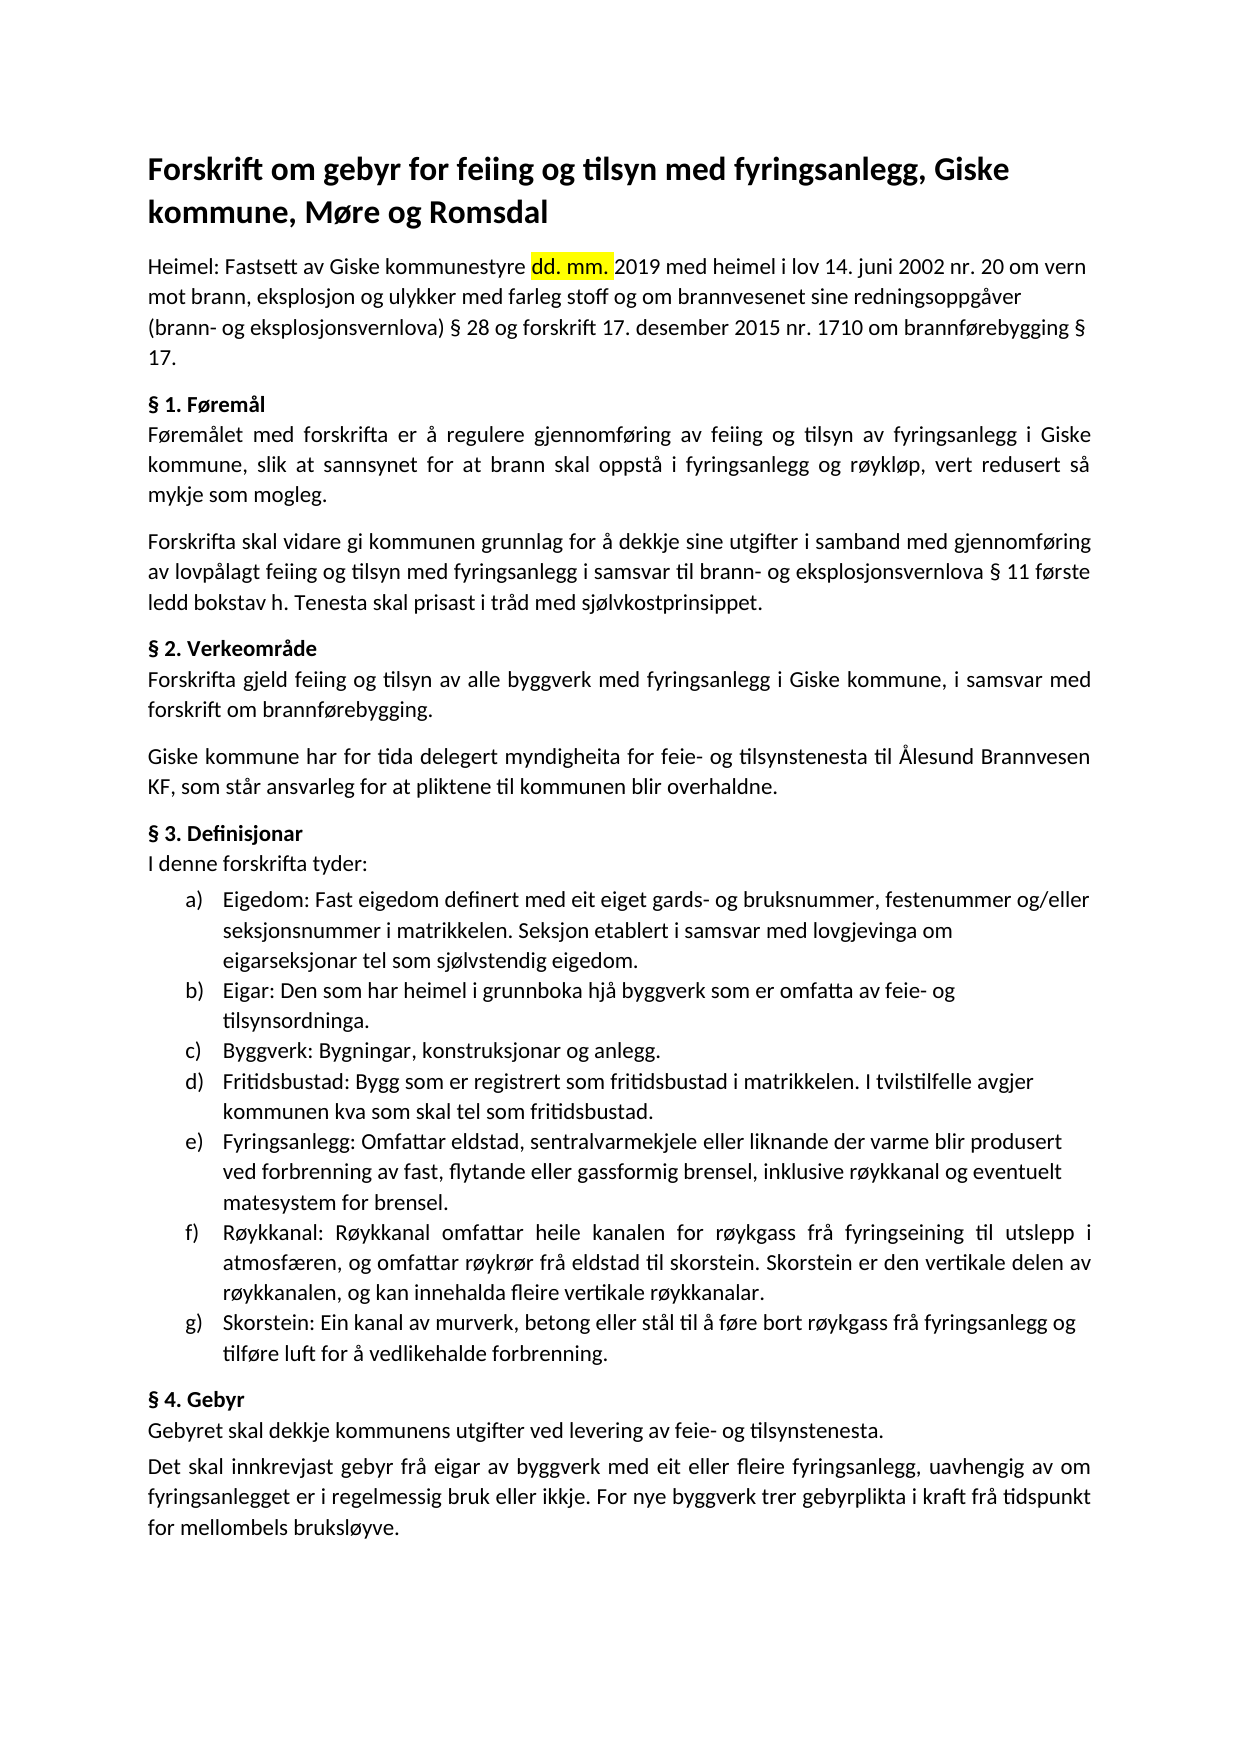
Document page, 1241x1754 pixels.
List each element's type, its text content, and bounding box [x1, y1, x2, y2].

list Fyringsanlegg: Omfattar eldstad, sentralvarmekjele eller liknande der varme blir produsert ved forbrenning av fast, flytande eller gassformig brensel, inklusive røykkanal og eventuelt matesystem for brensel. [185, 1127, 1093, 1216]
text Forskrifta gjeld feiing og tilsyn av alle byggverk med fyringsanlegg i Giske kommune, i samsvar med forskrift om brannførebygging. [148, 665, 1093, 723]
text Gebyret skal dekkje kommunens utgifter ved levering av feie- og tilsynstenesta. [148, 1416, 1093, 1444]
list Eigedom: Fast eigedom definert med eit eiget gards- og bruksnummer, festenummer og/eller seksjonsnummer i matrikkelen. Seksjon etablert i samsvar med lovgjevinga om eigarseksjonar tel som sjølvstendig eigedom. [185, 886, 1093, 974]
text § 1. Føremål [148, 390, 1093, 418]
text § 2. Verkeområde [148, 634, 1093, 662]
text § 3. Definisjonar [148, 819, 1093, 847]
text Giske kommune har for tida delegert myndigheita for feie- og tilsynstenesta til Ålesund Brannvesen KF, som står ansvarleg for at pliktene til kommunen blir overhaldne. [148, 742, 1093, 800]
text Heimel: Fastsett av Giske kommunestyre dd. mm. 2019 med heimel i lov 14. juni 2002 nr. 20 om vern mot brann, eksplosjon og ulykker med farleg stoff og om brannvesenet sine redningsoppgåver (brann- og eksplosjonsvernlova) § 28 og forskrift 17. desember 2015 nr. 1710 om brannførebygging § 17. [148, 252, 1093, 371]
text Det skal innkrevjast gebyr frå eigar av byggverk med eit eller fleire fyringsanlegg, uavhengig av om fyringsanlegget er i regelmessig bruk eller ikkje. For nye byggverk trer gebyrplikta i kraft frå tidspunkt for mellombels bruksløyve. [148, 1452, 1093, 1541]
text Forskrifta skal vidare gi kommunen grunnlag for å dekkje sine utgifter i samband med gjennomføring av lovpålagt feiing og tilsyn med fyringsanlegg i samsvar til brann- og eksplosjonsvernlova § 11 første ledd bokstav h. Tenesta skal prisast i tråd med sjølvkostprinsippet. [148, 527, 1093, 616]
text § 4. Gebyr [148, 1386, 1093, 1413]
text Forskrift om gebyr for feiing og tilsyn med fyringsanlegg, Giske kommune, Møre og Romsdal [148, 148, 1093, 232]
text Føremålet med forskrifta er å regulere gjennomføring av feiing og tilsyn av fyringsanlegg i Giske kommune, slik at sannsynet for at brann skal oppstå i fyringsanlegg og røykløp, vert redusert så mykje som mogleg. [148, 420, 1093, 508]
text I denne forskrifta tyder: [148, 849, 1093, 877]
list Byggverk: Bygningar, konstruksjonar og anlegg. [185, 1037, 1093, 1064]
list Eigar: Den som har heimel i grunnboka hjå byggverk som er omfatta av feie- og tilsynsordninga. [185, 976, 1093, 1034]
list Røykkanal: Røykkanal omfattar heile kanalen for røykgass frå fyringseining til utslepp i atmosfæren, og omfattar røykrør frå eldstad til skorstein. Skorstein er den vertikale delen av røykkanalen, og kan innehalda fleire vertikale røykkanalar. [185, 1218, 1093, 1306]
list Fritidsbustad: Bygg som er registrert som fritidsbustad i matrikkelen. I tvilstilfelle avgjer kommunen kva som skal tel som fritidsbustad. [185, 1067, 1093, 1125]
list Skorstein: Ein kanal av murverk, betong eller stål til å føre bort røykgass frå fyringsanlegg og tilføre luft for å vedlikehalde forbrenning. [185, 1308, 1093, 1367]
